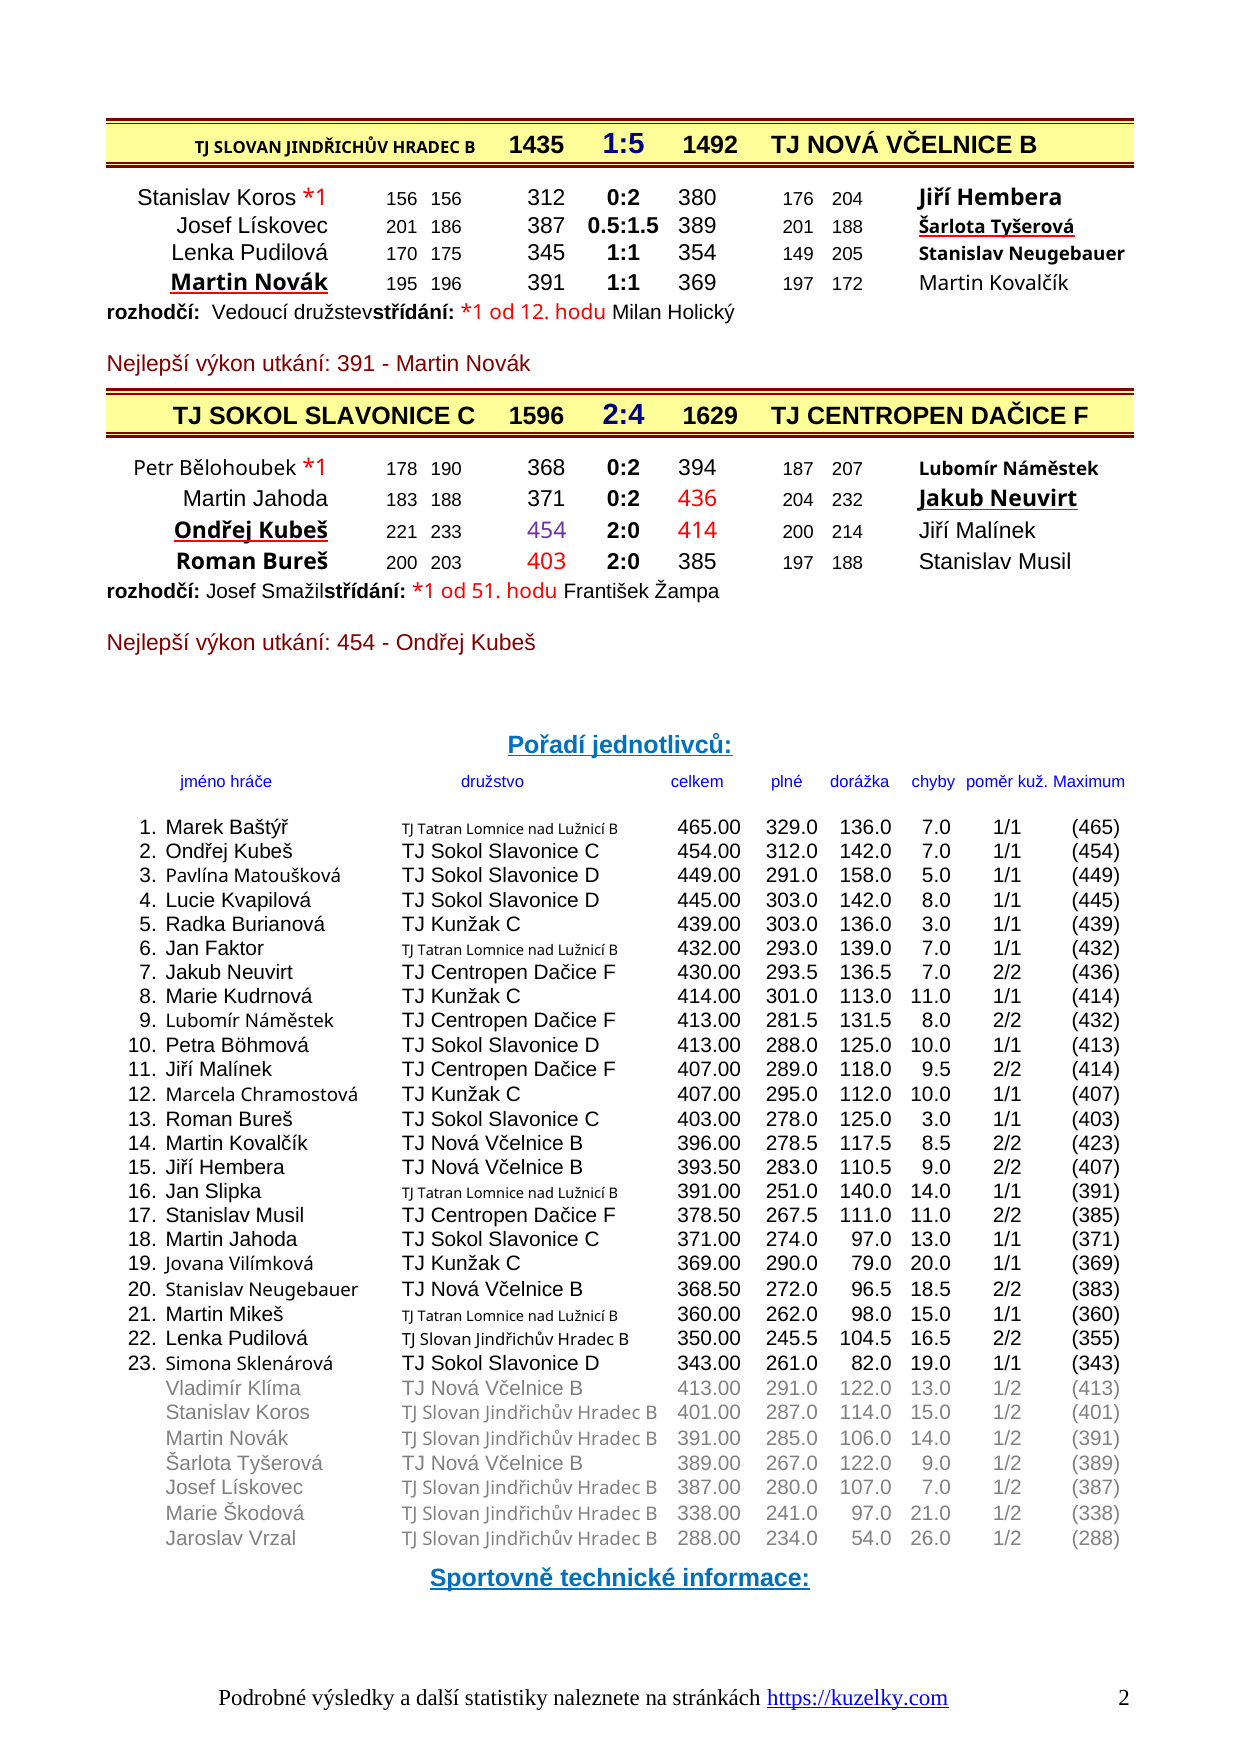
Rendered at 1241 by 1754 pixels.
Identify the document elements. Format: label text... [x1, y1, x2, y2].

text 8. Marie Kudrnová TJ Kunžak C 414.00 301.0 113.0 11.0 1/1 (414) [106, 984, 1134, 1008]
text 14. Martin Kovalčík TJ Nová Včelnice B 396.00 278.5 117.5 8.5 2/2 (423) [106, 1131, 1134, 1154]
text 1. Marek Baštýř TJ Tatran Lomnice nad Lužnicí B 465.00 329.0 136.0 7.0 1/1 (465) [106, 814, 1134, 838]
text rozhodčí: Josef Smažilstřídání: *1 od 51. hodu František Žampa [106, 576, 1134, 604]
text Josef Lískovec 201 186 387 0.5:1.5 389 201 188 Šarlota Tyšerová [106, 212, 1134, 239]
text Vladimír Klíma TJ Nová Včelnice B 413.00 291.0 122.0 13.0 1/2 (413) [106, 1375, 1134, 1399]
text 5. Radka Burianová TJ Kunžak C 439.00 303.0 136.0 3.0 1/1 (439) [106, 912, 1134, 936]
text Martin Jahoda 183 188 371 0:2 436 204 232 Jakub Neuvirt [106, 482, 1134, 513]
text Roman Bureš 200 203 403 2:0 385 197 188 Stanislav Musil [106, 545, 1134, 576]
text Ondřej Kubeš 221 233 454 2:0 414 200 214 Jiří Malínek [106, 513, 1134, 545]
text Stanislav Koros TJ Slovan Jindřichův Hradec B 401.00 287.0 114.0 15.0 1/2 (401) [106, 1399, 1134, 1425]
text 4. Lucie Kvapilová TJ Sokol Slavonice D 445.00 303.0 142.0 8.0 1/1 (445) [106, 888, 1134, 912]
text 6. Jan Faktor TJ Tatran Lomnice nad Lužnicí B 432.00 293.0 139.0 7.0 1/1 (432) [106, 936, 1134, 960]
text jméno hráče družstvo celkem plné dorážka chyby poměr kuž. Maximum [106, 771, 1134, 791]
text 13. Roman Bureš TJ Sokol Slavonice C 403.00 278.0 125.0 3.0 1/1 (403) [106, 1107, 1134, 1131]
text Jaroslav Vrzal TJ Slovan Jindřichův Hradec B 288.00 234.0 54.0 26.0 1/2 (288) [106, 1525, 1134, 1551]
text 12. Marcela Chramostová TJ Kunžak C 407.00 295.0 112.0 10.0 1/1 (407) [106, 1081, 1134, 1107]
text Nejlepší výkon utkání: 391 - Martin Novák [106, 349, 1134, 376]
text 11. Jiří Malínek TJ Centropen Dačice F 407.00 289.0 118.0 9.5 2/2 (414) [106, 1057, 1134, 1081]
text 15. Jiří Hembera TJ Nová Včelnice B 393.50 283.0 110.5 9.0 2/2 (407) [106, 1154, 1134, 1178]
text 7. Jakub Neuvirt TJ Centropen Dačice F 430.00 293.5 136.5 7.0 2/2 (436) [106, 960, 1134, 984]
text Martin Novák TJ Slovan Jindřichův Hradec B 391.00 285.0 106.0 14.0 1/2 (391) [106, 1425, 1134, 1450]
text Petr Bělohoubek *1 178 190 368 0:2 394 187 207 Lubomír Náměstek [106, 451, 1134, 482]
text 3. Pavlína Matoušková TJ Sokol Slavonice D 449.00 291.0 158.0 5.0 1/1 (449) [106, 862, 1134, 888]
text 2. Ondřej Kubeš TJ Sokol Slavonice C 454.00 312.0 142.0 7.0 1/1 (454) [106, 838, 1134, 862]
text 17. Stanislav Musil TJ Centropen Dačice F 378.50 267.5 111.0 11.0 2/2 (385) [106, 1202, 1134, 1226]
text Stanislav Koros *1 156 156 312 0:2 380 176 204 Jiří Hembera [106, 181, 1134, 212]
text 18. Martin Jahoda TJ Sokol Slavonice C 371.00 274.0 97.0 13.0 1/1 (371) [106, 1226, 1134, 1250]
text Lenka Pudilová 170 175 345 1:1 354 149 205 Stanislav Neugebauer [106, 239, 1134, 266]
text 19. Jovana Vilímková TJ Kunžak C 369.00 290.0 79.0 20.0 1/1 (369) [106, 1250, 1134, 1276]
text Pořadí jednotlivců: [94, 730, 1145, 759]
text 20. Stanislav Neugebauer TJ Nová Včelnice B 368.50 272.0 96.5 18.5 2/2 (383) [106, 1276, 1134, 1301]
text rozhodčí: Vedoucí družstevstřídání: *1 od 12. hodu Milan Holický [106, 297, 1134, 326]
text 22. Lenka Pudilová TJ Slovan Jindřichův Hradec B 350.00 245.5 104.5 16.5 2/2 (355) [106, 1325, 1134, 1350]
text Šarlota Tyšerová TJ Nová Včelnice B 389.00 267.0 122.0 9.0 1/2 (389) [106, 1450, 1134, 1474]
text TJ Slovan Jindřichův Hradec B 1435 1:5 1492 TJ Nová Včelnice B [106, 124, 1134, 162]
text TJ Sokol Slavonice C 1596 2:4 1629 TJ Centropen Dačice F [106, 395, 1134, 432]
text 9. Lubomír Náměstek TJ Centropen Dačice F 413.00 281.5 131.5 8.0 2/2 (432) [106, 1008, 1134, 1033]
text Nejlepší výkon utkání: 454 - Ondřej Kubeš [106, 628, 1134, 655]
text 16. Jan Slipka TJ Tatran Lomnice nad Lužnicí B 391.00 251.0 140.0 14.0 1/1 (391) [106, 1178, 1134, 1202]
text 10. Petra Böhmová TJ Sokol Slavonice D 413.00 288.0 125.0 10.0 1/1 (413) [106, 1033, 1134, 1057]
text Martin Novák 195 196 391 1:1 369 197 172 Martin Kovalčík [106, 266, 1134, 297]
text Marie Škodová TJ Slovan Jindřichův Hradec B 338.00 241.0 97.0 21.0 1/2 (338) [106, 1500, 1134, 1525]
text Sportovně technické informace: [94, 1563, 1145, 1592]
text 23. Simona Sklenárová TJ Sokol Slavonice D 343.00 261.0 82.0 19.0 1/1 (343) [106, 1350, 1134, 1375]
text Josef Lískovec TJ Slovan Jindřichův Hradec B 387.00 280.0 107.0 7.0 1/2 (387) [106, 1474, 1134, 1500]
text 21. Martin Mikeš TJ Tatran Lomnice nad Lužnicí B 360.00 262.0 98.0 15.0 1/1 (360) [106, 1301, 1134, 1325]
